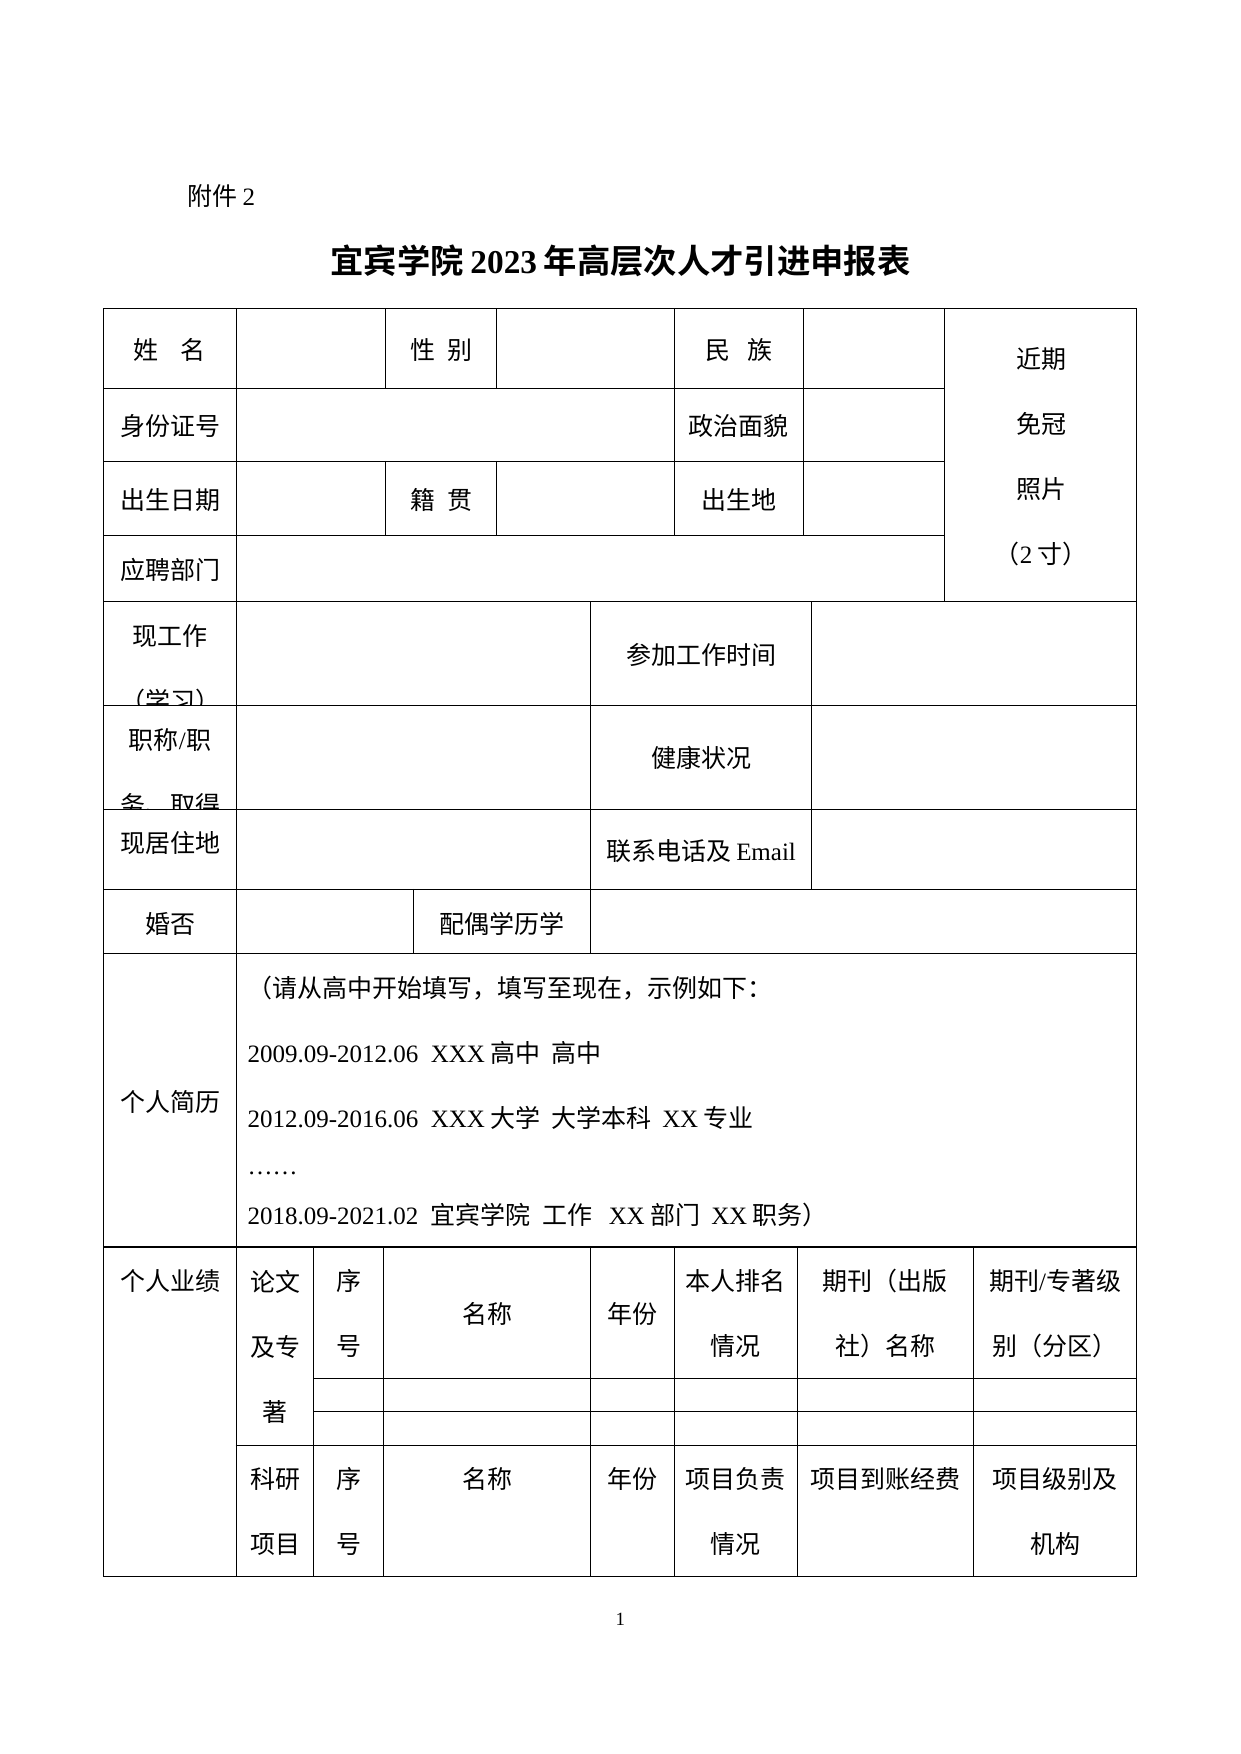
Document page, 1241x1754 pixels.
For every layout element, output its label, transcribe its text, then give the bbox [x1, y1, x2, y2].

table_header 民 族 [675, 309, 803, 388]
table_cell [237, 602, 590, 705]
table_cell [675, 1412, 797, 1444]
text 宜宾学院2023年高层次人才引进申报表 [187, 227, 1053, 292]
table_cell 籍 贯 [386, 462, 496, 535]
table_cell [591, 890, 1136, 953]
table_cell [804, 389, 944, 461]
table_cell 名称 [384, 1446, 590, 1576]
table_cell 健康状况 [591, 706, 811, 808]
table_cell 年份 [591, 1248, 674, 1377]
table_cell [812, 706, 1136, 808]
table_cell [812, 602, 1136, 705]
table_cell 配偶学历学位、专业 业及现工作单位 [414, 890, 590, 953]
table_cell 职称/职务、取得时间 [104, 706, 236, 808]
table_cell [812, 810, 1136, 889]
table_cell [798, 1379, 973, 1411]
table_header [497, 309, 674, 388]
table_cell [237, 462, 385, 535]
table_cell [237, 810, 590, 889]
table_cell [237, 536, 944, 601]
table_cell 科研项目与课题 [237, 1446, 313, 1576]
table_cell 年份 [591, 1446, 674, 1576]
table_cell [591, 1412, 674, 1444]
table_cell 期刊（出版社）名称 [798, 1248, 973, 1377]
table_cell 期刊/专著级别（分区） [974, 1248, 1136, 1377]
table_cell 论文及专著 [237, 1248, 313, 1444]
table_cell [497, 462, 674, 535]
table_cell 现居住地址 [104, 810, 236, 889]
table_cell [237, 389, 674, 461]
text 附件2 [187, 162, 1053, 227]
table_header 性 别 [386, 309, 496, 388]
table_cell [237, 706, 590, 808]
table_cell [675, 1379, 797, 1411]
table_cell 出生日期 [104, 462, 236, 535]
table_header [237, 309, 385, 388]
table_cell 应聘部门 [104, 536, 236, 601]
table_cell （请从高中开始填写，填写至现在，示例如下： 2009.09-2012.06 XXX高中 高中 2012.09-2016.06 XXX大学 大学本科 XX专业 …… 2018.09-2021.02 宜宾学院 工作 XX部门 XX职务） [237, 954, 1136, 1246]
table_cell 个人业绩 [104, 1248, 236, 1576]
table_cell 现工作（学习）单位 [104, 602, 236, 705]
table_cell 出生地 [675, 462, 803, 535]
table_cell 序号 [314, 1446, 383, 1576]
table_cell 婚否 [104, 890, 236, 953]
table_cell 本人排名情况 [675, 1248, 797, 1377]
table_header 姓 名 [104, 309, 236, 388]
table_cell 项目到账经费 [798, 1446, 973, 1576]
table_cell [804, 462, 944, 535]
table_cell [974, 1379, 1136, 1411]
table_cell 名称 [384, 1248, 590, 1377]
table_cell [384, 1412, 590, 1444]
table_header [804, 309, 944, 388]
table_cell [384, 1379, 590, 1411]
table_cell [314, 1379, 383, 1411]
table_cell [237, 890, 413, 953]
table_cell 个人简历 [104, 954, 236, 1246]
table_cell 参加工作时间 [591, 602, 811, 705]
table_cell 身份证号 [104, 389, 236, 461]
table_header 近期 免冠 照片 （2寸） [945, 309, 1136, 601]
table_cell 项目级别及机构 [974, 1446, 1136, 1576]
table_cell 序号 [314, 1248, 383, 1377]
table_cell [314, 1412, 383, 1444]
table_cell 政治面貌 [675, 389, 803, 461]
table_cell 联系电话及Email [591, 810, 811, 889]
table_cell [974, 1412, 1136, 1444]
table_cell 项目负责情况 [675, 1446, 797, 1576]
table_cell [591, 1379, 674, 1411]
table_cell [798, 1412, 973, 1444]
